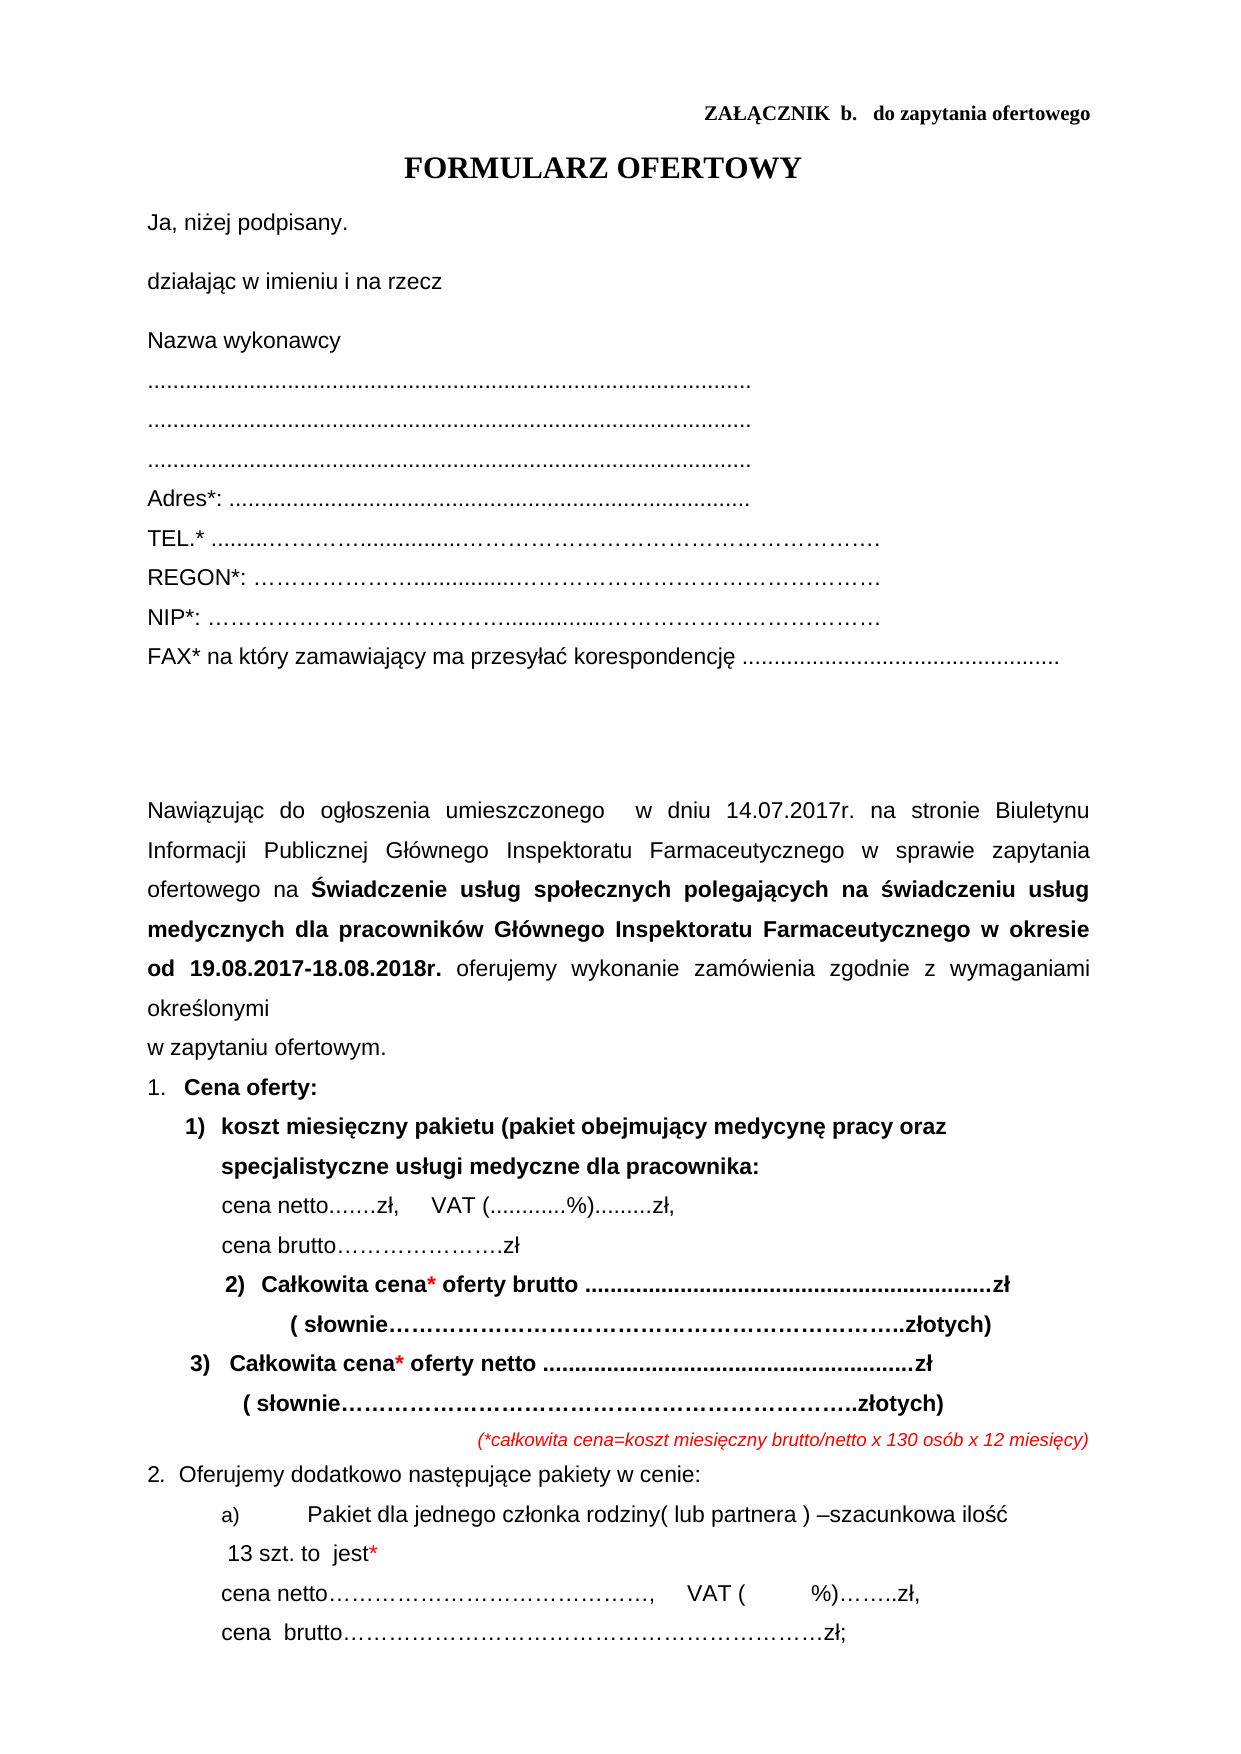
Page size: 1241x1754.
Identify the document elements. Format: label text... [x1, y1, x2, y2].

text 1) koszt miesięczny pakietu (pakiet obejmujący medycynę pracy oraz specjalistyczne usługi medyczne dla pracownika: [185, 1113, 1090, 1179]
text (*całkowita cena=koszt miesięczny brutto/netto x 130 osób x 12 miesięcy) [147, 1429, 1090, 1451]
text 2. Oferujemy dodatkowo następujące pakiety w cenie: [147, 1461, 1090, 1488]
text REGON*: …………………................………………………………………… [147, 564, 1090, 590]
text 2) Całkowita cena* oferty brutto zł [147, 1271, 1088, 1298]
text ............................................................................................... [147, 406, 1090, 432]
text NIP*: …………………………………................……………………………… [147, 603, 1090, 630]
text TEL.* .........…………................………………………………………………. [147, 524, 1090, 551]
text 3) Całkowita cena* oferty netto zł ( słownie…………………………………………………………..złotych) [147, 1350, 1134, 1416]
text działając w imieniu i na rzecz [147, 242, 1090, 294]
text cena brutto………………………………………………………zł; [221, 1619, 1119, 1646]
text ( słownie…………………………………………………………..złotych) [147, 1311, 1134, 1337]
text FAX* na który zamawiający ma przesyłać korespondencję .................................................. [147, 643, 1090, 669]
text cena netto zł, VAT ( %) zł, [221, 1192, 1090, 1219]
text FORMULARZ OFERTOWY [404, 149, 1090, 185]
text Nazwa wykonawcy [147, 327, 1090, 353]
text 1. Cena oferty: [147, 1074, 1090, 1100]
text Ja, niżej podpisany. [147, 209, 1090, 235]
text cena brutto………………….zł [221, 1232, 1090, 1258]
text Adres*: .................................................................................. [147, 485, 1090, 511]
text ............................................................................................... [147, 367, 1090, 393]
text ............................................................................................... [147, 446, 1090, 472]
text Nawiązując do ogłoszenia umieszczonego w dniu 14.07.2017r. na stronie Biuletynu Informacji Publicznej Głównego Inspektoratu Farmaceutycznego w sprawie zapytania ofertowego na Świadczenie usług społecznych polegających na świadczeniu usług medycznych dla pracowników Głównego Inspektoratu Farmaceutycznego w okresie od 19.08.2017-18.08.2018r. oferujemy wykonanie zamówienia zgodnie z wymaganiami określonymi w zapytaniu ofertowym. [147, 797, 1090, 1061]
list Pakiet dla jednego członka rodziny( lub partnera ) –szacunkowa ilość 13 szt. to jest* cena netto……………………………………, VAT ( %)……..zł, [221, 1501, 1090, 1606]
text ZAŁĄCZNIK b. do zapytania ofertowego [147, 51, 1090, 137]
